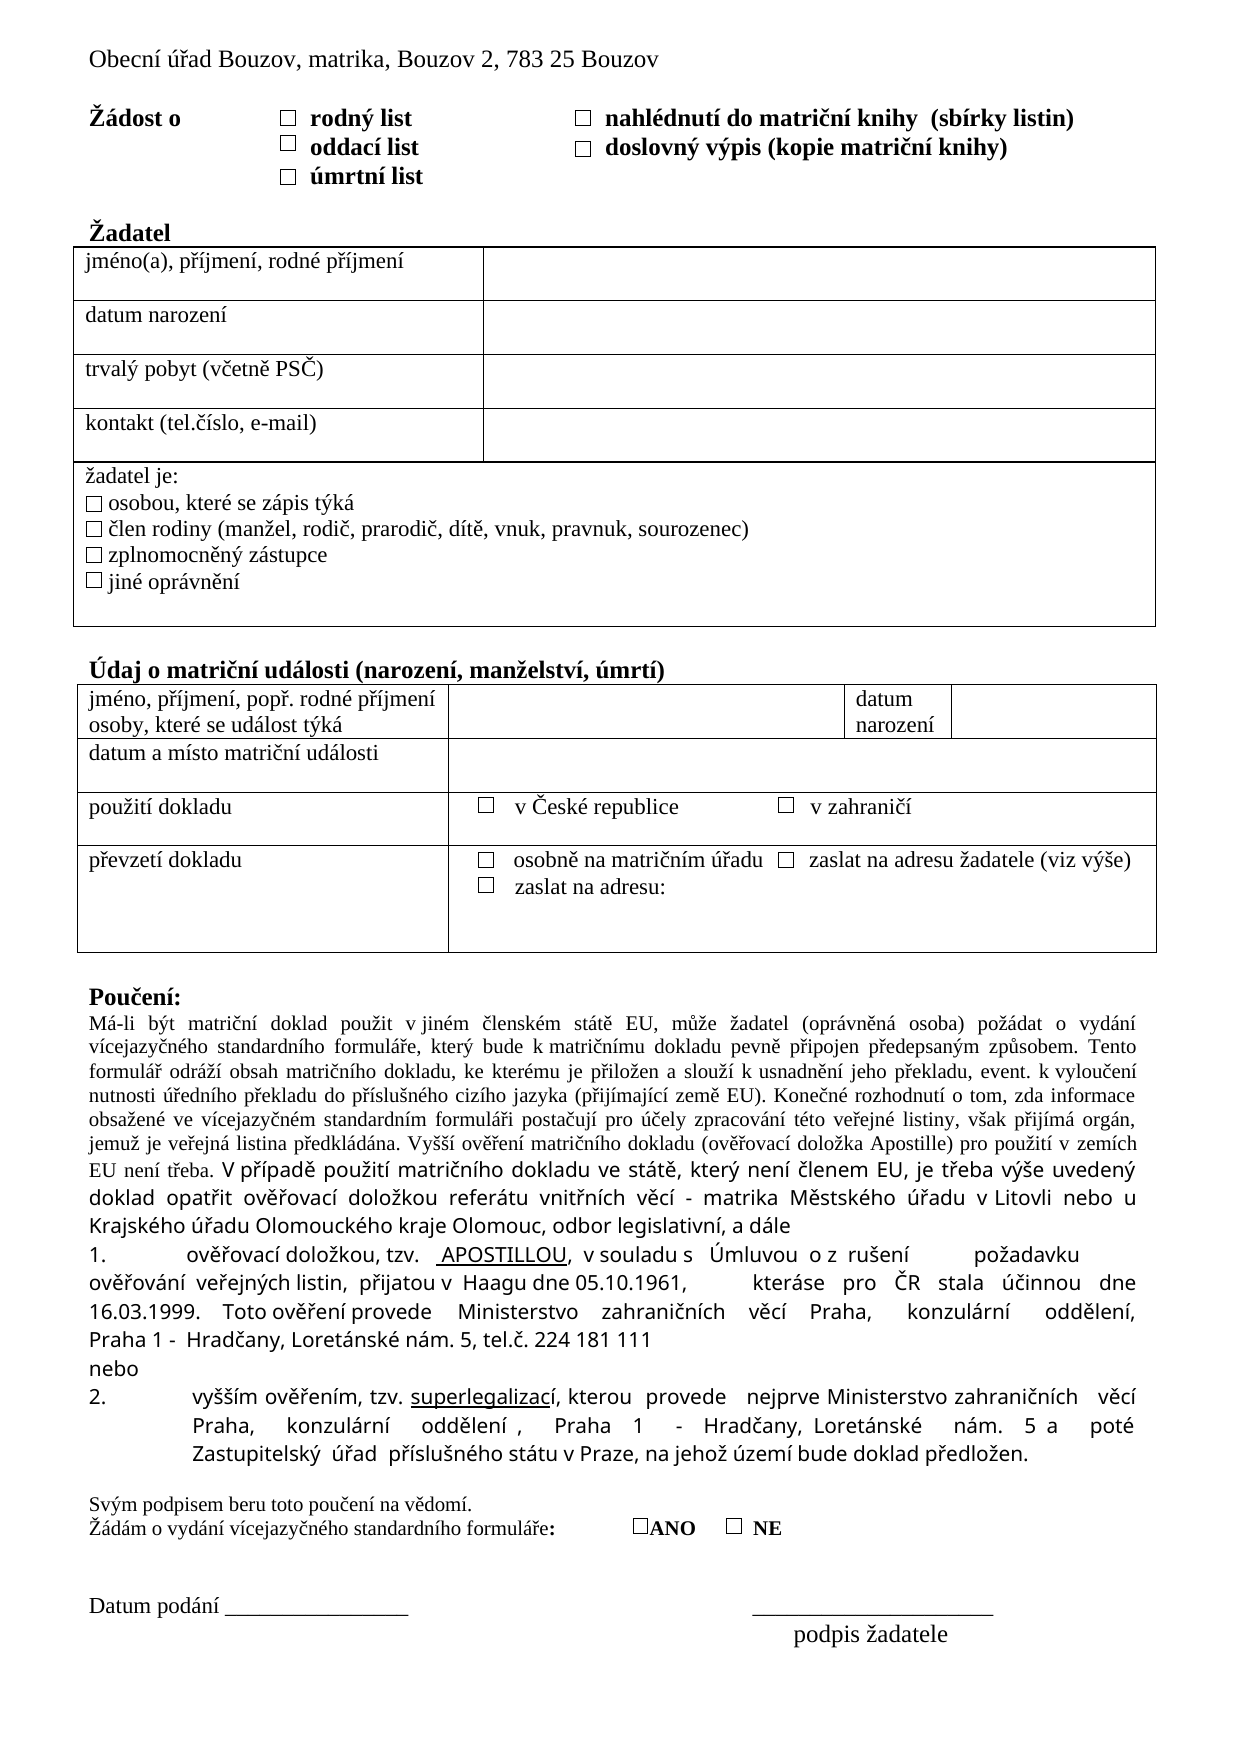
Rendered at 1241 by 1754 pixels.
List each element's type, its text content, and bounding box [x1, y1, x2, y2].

table_header jméno, příjmení, popř. rodné příjmení osoby, které se událost týká [78, 685, 448, 738]
text 2. vyšším ověřením, tzv. superlegalizací, kterou provede nejprve Ministerstvo zahraničních věcí Praha, konzulární oddělení , Praha 1 - Hradčany, Loretánské nám. poté Zastupitelský úřad příslušného státu v Praze, na jehož území bude doklad předložen. [89, 1382, 1137, 1468]
text Žadatel [89, 218, 1137, 246]
text Datum podání ________________ _____________________ [89, 1592, 1137, 1619]
table_header [449, 685, 844, 738]
table_cell žadatel je: osobou, které se zápis týká člen rodiny (manžel, rodič, prarodič, dítě, vnuk, pravnuk, sourozenec) zplnomocněný zástupce jiné oprávnění [74, 463, 1155, 626]
table_cell použití dokladu [78, 793, 448, 845]
text Svým podpisem beru toto poučení na vědomí. [89, 1492, 1137, 1516]
table_header jméno(a), příjmení, rodné příjmení [74, 248, 483, 300]
text úmrtní list [236, 161, 1137, 190]
table_cell převzetí dokladu [78, 846, 448, 952]
text Poučení: [89, 982, 1137, 1010]
table_cell [484, 301, 1155, 354]
text podpis žadatele [89, 1619, 1137, 1648]
text Žádost o rodný list nahlédnutí do matriční knihy (sbírky listin) [89, 103, 1137, 132]
text Žádám o vydání vícejazyčného standardního formuláře: ANO NE [89, 1516, 1137, 1540]
text oddací list doslovný výpis (kopie matriční knihy) [89, 132, 1137, 161]
table_cell kontakt (tel.číslo, e-mail) [74, 409, 483, 461]
text Údaj o matriční události (narození, manželství, úmrtí) [89, 655, 1137, 684]
text Má-li být matriční doklad použit v jiném členském státě EU, může žadatel (oprávněná osoba) požádat o vydání vícejazyčného standardního formuláře, který bude k matričnímu dokladu pevně připojen předepsaným způsobem. Tento formulář odráží obsah matričního dokladu, ke kterému je přiložen a slouží k usnadnění jeho překladu, event. k vyloučení nutnosti úředního překladu do příslušného cizího jazyka (přijímající země EU). Konečné rozhodnutí o tom, zda informace obsažené ve vícejazyčném standardním formuláři postačují pro účely zpracování této veřejné listiny, však přijímá orgán, jemuž je veřejná listina předkládána. Vyšší ověření matričního dokladu (ověřovací doložka Apostille) pro použití v zemích EU není třeba. V případě použití matričního dokladu ve státě, který není členem EU, je třeba výše uvedený doklad opatřit ověřovací doložkou referátu vnitřních věcí - matrika Městského úřadu v Litovli nebo u Krajského úřadu Olomouckého kraje Olomouc, odbor legislativní, a dále [89, 1010, 1137, 1240]
table_header [484, 248, 1155, 300]
table_header [952, 685, 1156, 738]
text nebo [89, 1354, 1137, 1382]
table_cell datum a místo matriční události [78, 739, 448, 792]
table_cell osobně na matričním úřadu zaslat na adresu žadatele (viz výše) zaslat na adresu: [449, 846, 1156, 952]
text 1. ověřovací doložkou, tzv. APOSTILLOU, v souladu s Úmluvou o z rušení požadavku ověřování veřejných listin, přijatou v Haagu dne 05.10.1961, kteráse pro ČR stala účinnou dne 16.03.1999. Toto ověření provede Ministerstvo zahraničních věcí Praha, konzulární oddělení, Praha 1 - Hradčany, Loretánské nám. 5, tel.č. 224 181 111 [89, 1240, 1137, 1354]
table_cell [484, 355, 1155, 408]
table_cell trvalý pobyt (včetně PSČ) [74, 355, 483, 408]
table_cell datum narození [74, 301, 483, 354]
table_header datum narození [845, 685, 951, 738]
table_cell [449, 739, 1156, 792]
table_cell v České republice v zahraničí [449, 793, 1156, 845]
table_cell [484, 409, 1155, 461]
